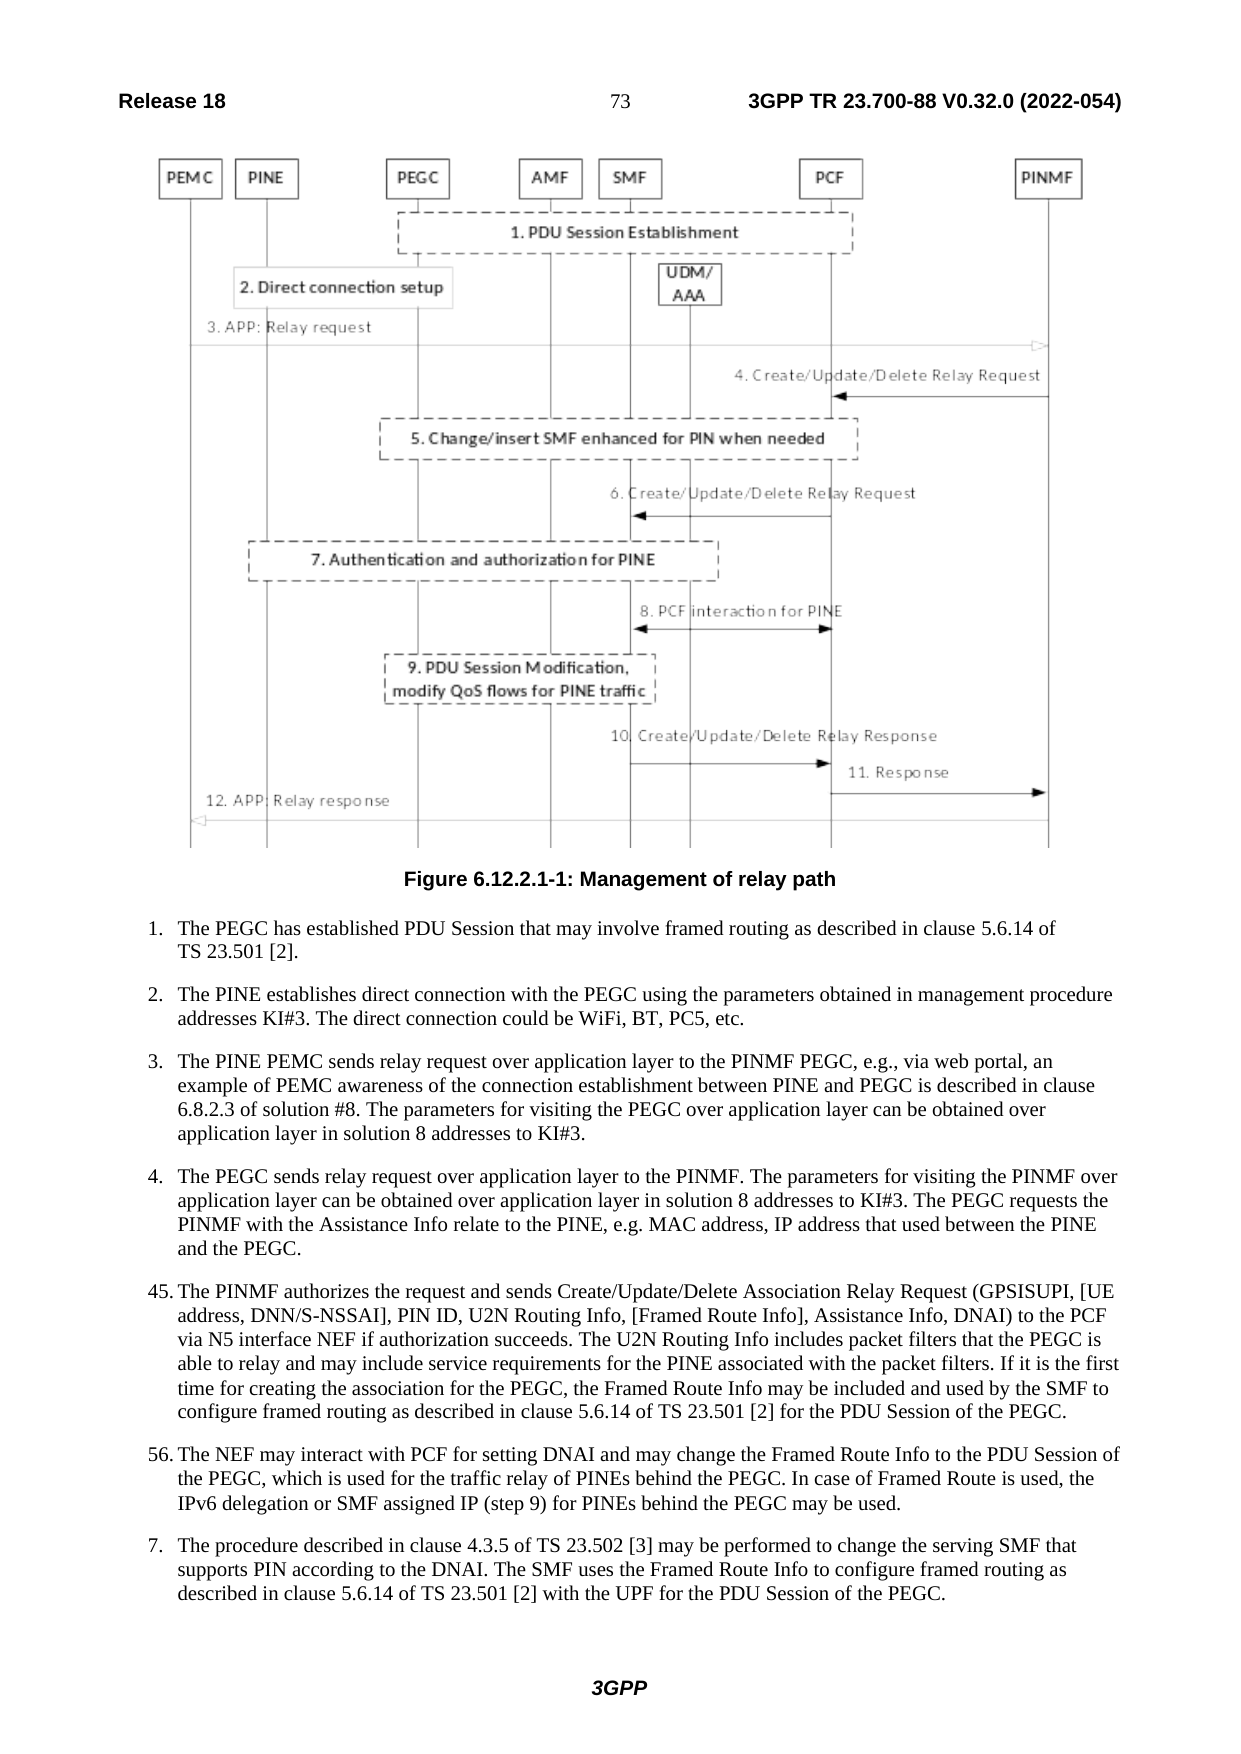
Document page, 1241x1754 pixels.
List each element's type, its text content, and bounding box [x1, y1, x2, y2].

text 2. The PINE establishes direct connection with the PEGC using the parameters obtained in management procedure addresses KI#3. The direct connection could be WiFi, BT, PC5, etc. [148, 982, 1122, 1030]
text The procedure described in clause 4.3.5 of TS 23.502 [3] may be performed to change the serving SMF that supports PIN according to the DNAI. The SMF uses the Framed Route Info to configure framed routing as described in clause 5.6.14 of TS 23.501 [2] with the UPF for the PDU Session of the PEGC. [148, 1533, 1122, 1605]
text 3. The sends relay request over application layer to the. [148, 1049, 1122, 1145]
text 1. The PEGC has established PDU Session that may involve framed routing as described in clause 5.6.14 of TS 23.501 [2]. [148, 915, 1122, 963]
text . The PCF may change the Framed Route Info to the PDU Session of the PEGC. [148, 1442, 1122, 1514]
text Figure 6.12.2.1-1: Management of relay path [118, 866, 1122, 890]
text . The PINMF authorizes the request and sends Create/Update/Delete Request (, [UE address, DNN/S-NSSAI], PIN ID, U2N Routing Info, [Framed Route Info], Assistance Info) to the if authorization succeeds. The U2N Routing Info includes packet filters that the PEGC is able to relay and may include service requirements for the PINE associated with the packet filters. If it is the first time for creating the association for the PEGC, the Framed Route Info may be included and used by the SMF to configure framed routing as described in clause 5.6.14 of TS 23.501 [2] for the PDU Session of the PEGC. [148, 1279, 1122, 1423]
